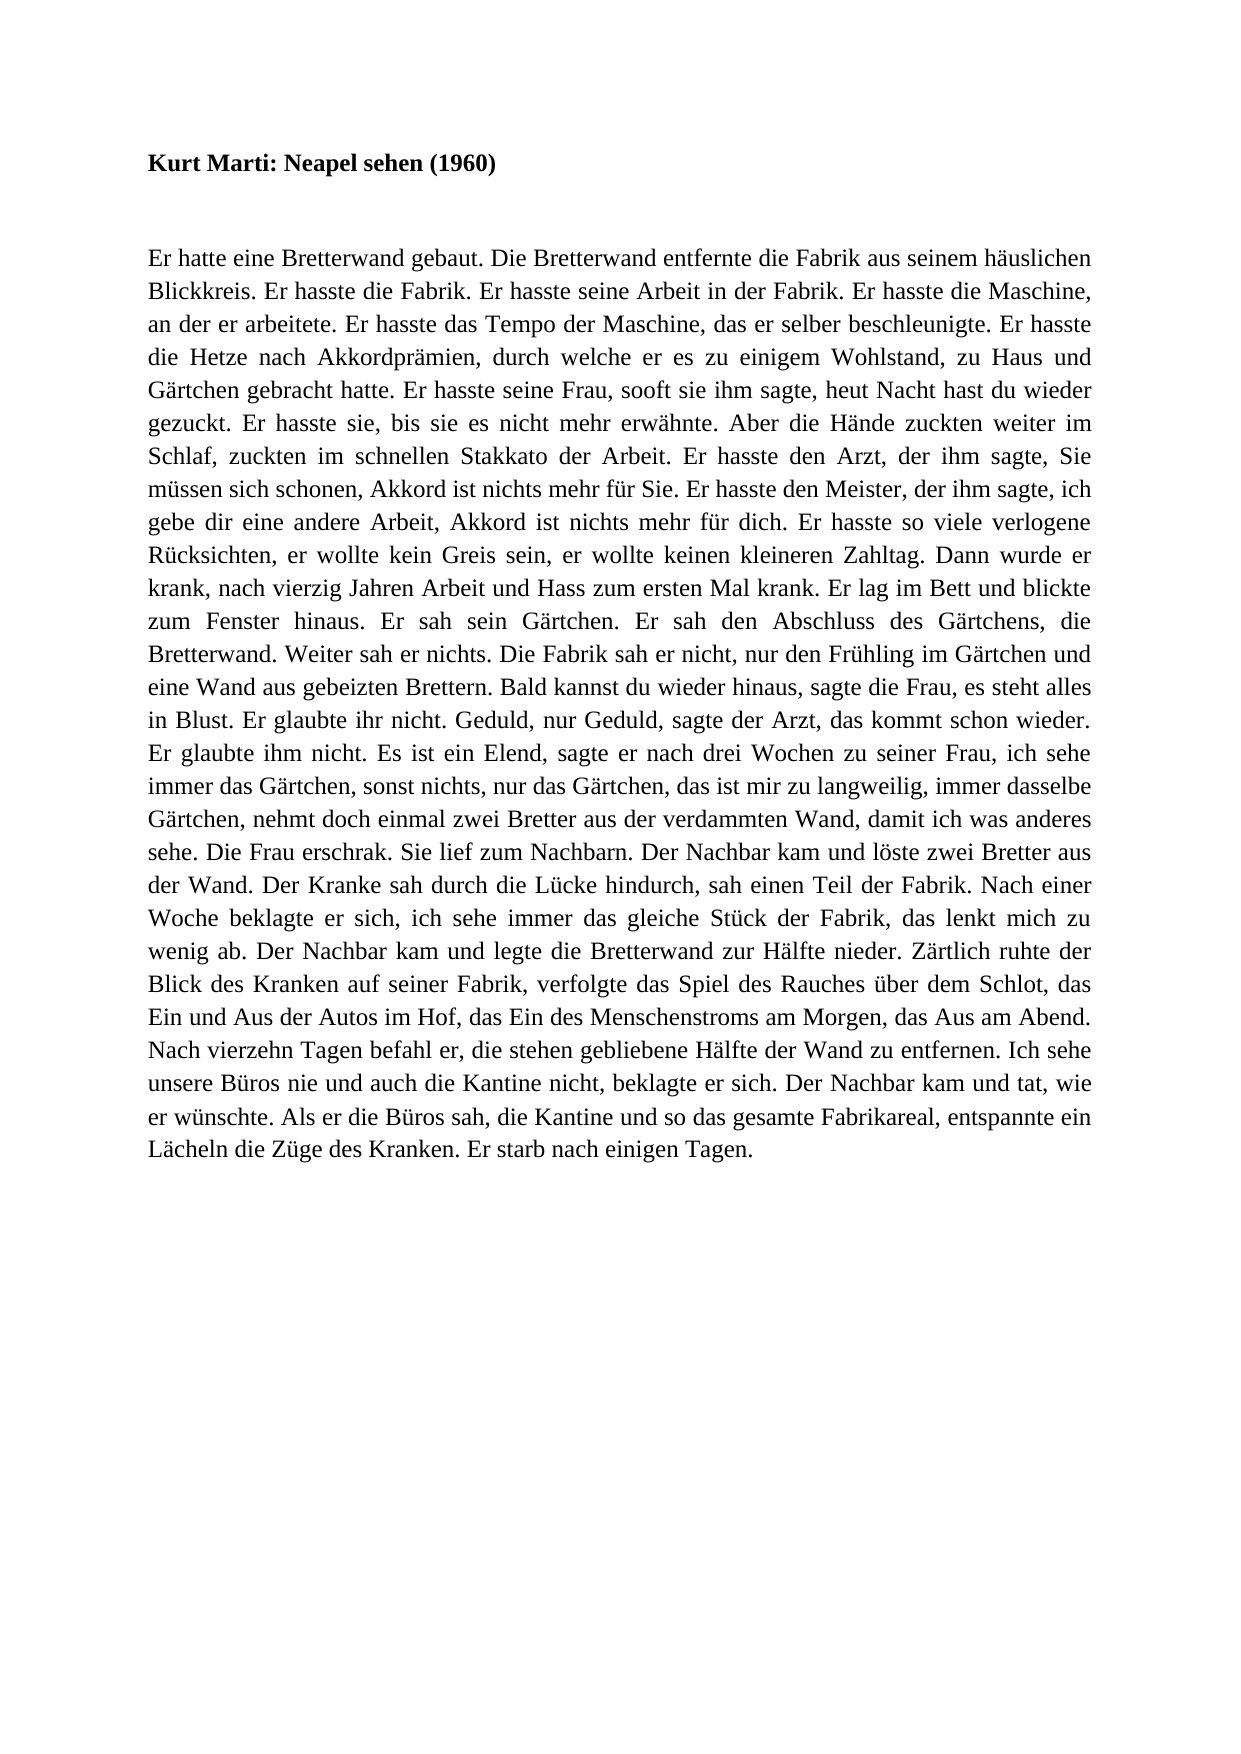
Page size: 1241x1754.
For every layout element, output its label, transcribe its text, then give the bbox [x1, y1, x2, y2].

text Kurt Marti: Neapel sehen (1960) [148, 148, 1093, 176]
text Er hatte eine Bretterwand gebaut. Die Bretterwand entfernte die Fabrik aus seinem häuslichen Blickkreis. Er hasste die Fabrik. Er hasste seine Arbeit in der Fabrik. Er hasste die Maschine, an der er arbeitete. Er hasste das Tempo der Maschine, das er selber beschleunigte. Er hasste die Hetze nach Akkordprämien, durch welche er es zu einigem Wohlstand, zu Haus und Gärtchen gebracht hatte. Er hasste seine Frau, sooft sie ihm sagte, heut Nacht hast du wieder gezuckt. Er hasste sie, bis sie es nicht mehr erwähnte. Aber die Hände zuckten weiter im Schlaf, zuckten im schnellen Stakkato der Arbeit. Er hasste den Arzt, der ihm sagte, Sie müssen sich schonen, Akkord ist nichts mehr für Sie. Er hasste den Meister, der ihm sagte, ich gebe dir eine andere Arbeit, Akkord ist nichts mehr für dich. Er hasste so viele verlogene Rücksichten, er wollte kein Greis sein, er wollte keinen kleineren Zahltag. Dann wurde er krank, nach vierzig Jahren Arbeit und Hass zum ersten Mal krank. Er lag im Bett und blickte zum Fenster hinaus. Er sah sein Gärtchen. Er sah den Abschluss des Gärtchens, die Bretterwand. Weiter sah er nichts. Die Fabrik sah er nicht, nur den Frühling im Gärtchen und eine Wand aus gebeizten Brettern. Bald kannst du wieder hinaus, sagte die Frau, es steht alles in Blust. Er glaubte ihr nicht. Geduld, nur Geduld, sagte der Arzt, das kommt schon wieder. Er glaubte ihm nicht. Es ist ein Elend, sagte er nach drei Wochen zu seiner Frau, ich sehe immer das Gärtchen, sonst nichts, nur das Gärtchen, das ist mir zu langweilig, immer dasselbe Gärtchen, nehmt doch einmal zwei Bretter aus der verdammten Wand, damit ich was anderes sehe. Die Frau erschrak. Sie lief zum Nachbarn. Der Nachbar kam und löste zwei Bretter aus der Wand. Der Kranke sah durch die Lücke hindurch, sah einen Teil der Fabrik. Nach einer Woche beklagte er sich, ich sehe immer das gleiche Stück der Fabrik, das lenkt mich zu wenig ab. Der Nachbar kam und legte die Bretterwand zur Hälfte nieder. Zärtlich ruhte der Blick des Kranken auf seiner Fabrik, verfolgte das Spiel des Rauches über dem Schlot, das Ein und Aus der Autos im Hof, das Ein des Menschenstroms am Morgen, das Aus am Abend. Nach vierzehn Tagen befahl er, die stehen gebliebene Hälfte der Wand zu entfernen. Ich sehe unsere Büros nie und auch die Kantine nicht, beklagte er sich. Der Nachbar kam und tat, wie er wünschte. Als er die Büros sah, die Kantine und so das gesamte Fabrikareal, entspannte ein Lächeln die Züge des Kranken. Er starb nach einigen Tagen. [148, 243, 1093, 1163]
